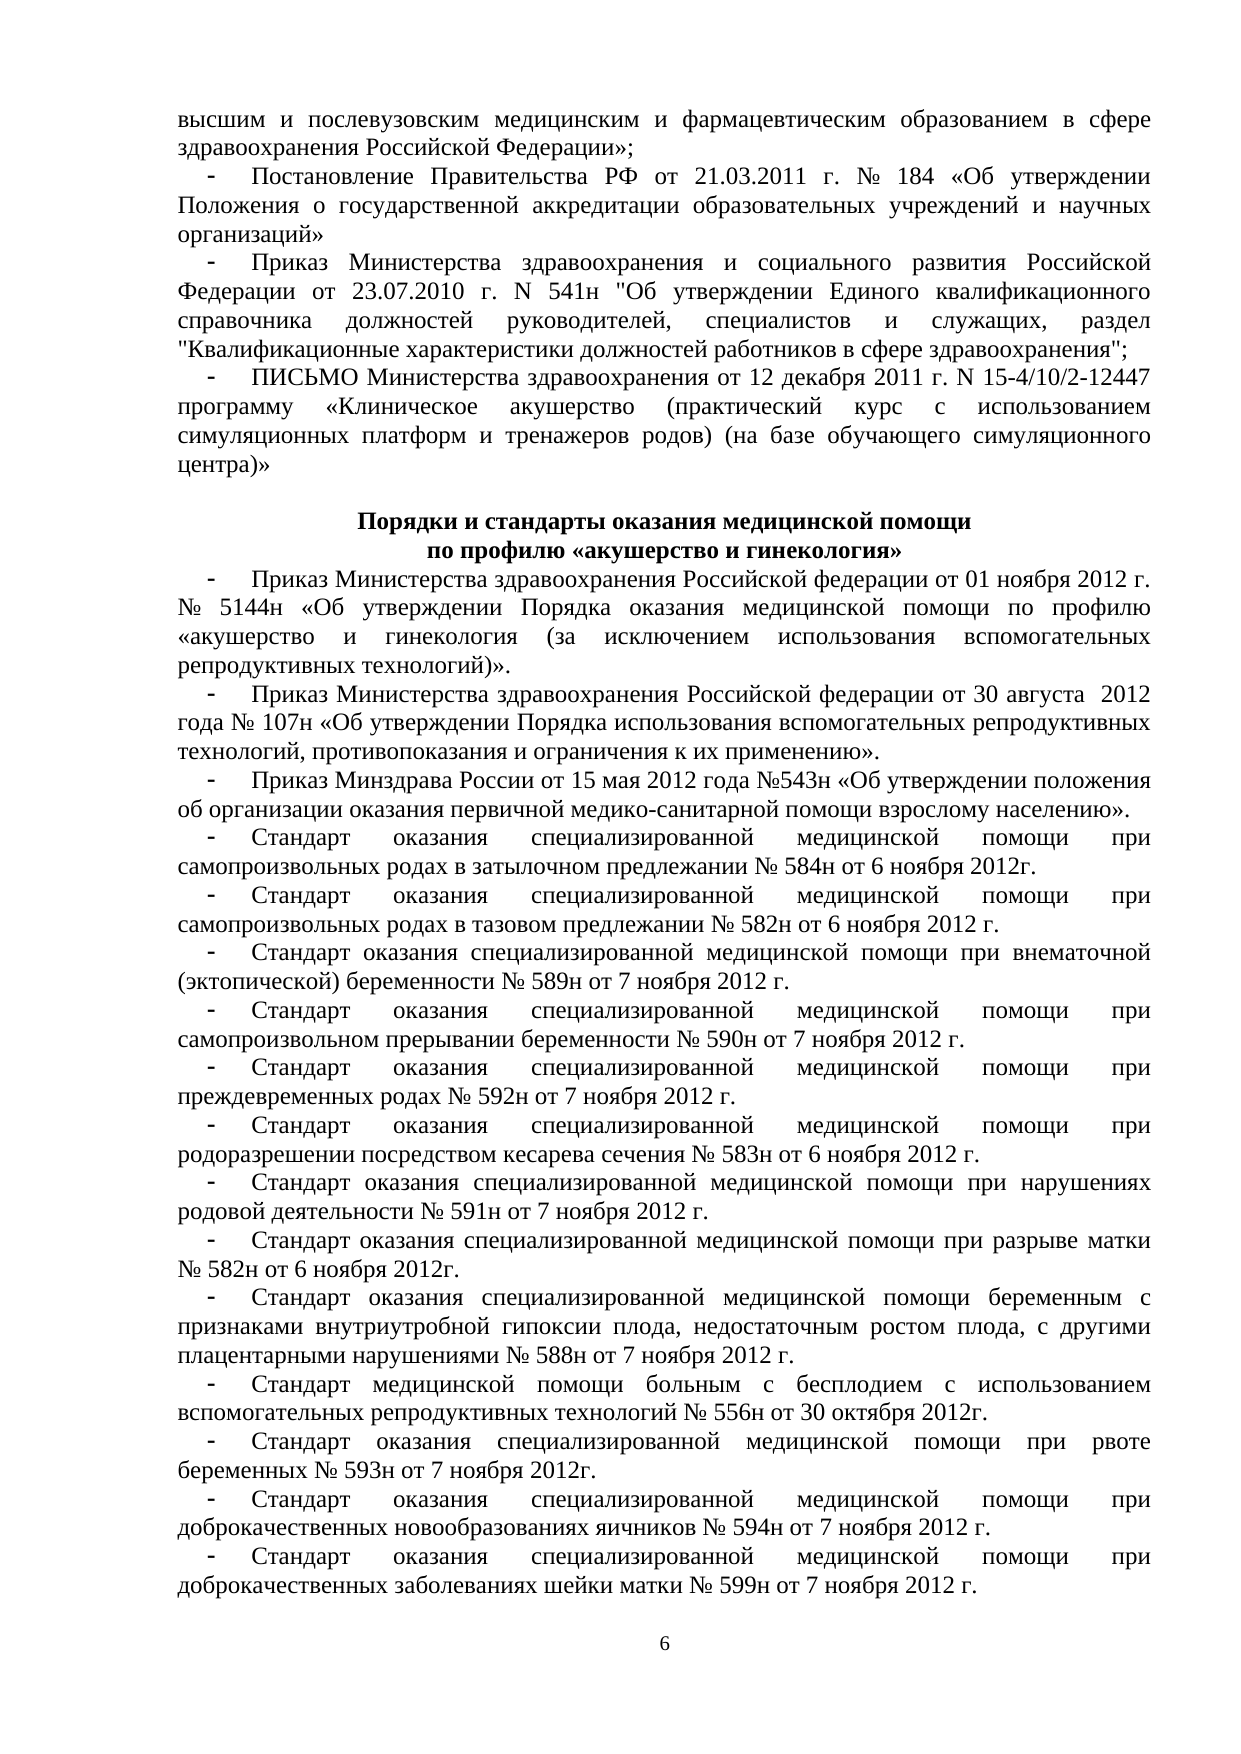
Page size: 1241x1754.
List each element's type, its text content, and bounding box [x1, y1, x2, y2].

list Стандарт оказания специализированной медицинской помощи при доброкачественных заболеваниях шейки матки № 599н от 7 ноября 2012 г. [177, 1541, 1152, 1599]
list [177, 104, 1152, 161]
list Приказ Министерства здравоохранения и социального развития Российской Федерации от 23.07.2010 г. N 541н "Об утверждении Единого квалификационного справочника должностей руководителей, специалистов и служащих, раздел "Квалификационные характеристики должностей работников в сфере здравоохранения"; [177, 247, 1152, 362]
list Стандарт оказания специализированной медицинской помощи при самопроизвольном прерывании беременности № 590н от 7 ноября 2012 г. [177, 995, 1152, 1052]
list Стандарт оказания специализированной медицинской помощи при рвоте беременных № 593н от 7 ноября 2012г. [177, 1426, 1152, 1484]
list Приказ Минздрава России от 15 мая 2012 года №543н «Об утверждении положения об организации оказания первичной медико-санитарной помощи взрослому населению». [177, 765, 1152, 822]
list Стандарт оказания специализированной медицинской помощи при самопроизвольных родах в затылочном предлежании № 584н от 6 ноября 2012г. [177, 822, 1152, 880]
list Стандарт оказания специализированной медицинской помощи при разрыве матки № 582н от 6 ноября 2012г. [177, 1225, 1152, 1282]
list Стандарт оказания специализированной медицинской помощи при нарушениях родовой деятельности № 591н от 7 ноября 2012 г. [177, 1167, 1152, 1225]
list Приказ Министерства здравоохранения Российской федерации от 30 августа 2012 года № 107н «Об утверждении Порядка использования вспомогательных репродуктивных технологий, противопоказания и ограничения к их применению». [177, 679, 1152, 765]
list Приказ Министерства здравоохранения Российской федерации от 01 ноября 2012 г. № 5144н «Об утверждении Порядка оказания медицинской помощи по профилю «акушерство и гинекология (за исключением использования вспомогательных репродуктивных технологий)». [177, 564, 1152, 679]
list Стандарт оказания специализированной медицинской помощи беременным с признаками внутриутробной гипоксии плода, недостаточным ростом плода, с другими плацентарными нарушениями № 588н от 7 ноября 2012 г. [177, 1282, 1152, 1369]
list Стандарт оказания специализированной медицинской помощи при родоразрешении посредством кесарева сечения № 583н от 6 ноября 2012 г. [177, 1110, 1152, 1167]
list Стандарт оказания специализированной медицинской помощи при самопроизвольных родах в тазовом предлежании № 582н от 6 ноября 2012 г. [177, 880, 1152, 937]
list Стандарт оказания специализированной медицинской помощи при преждевременных родах № 592н от 7 ноября 2012 г. [177, 1052, 1152, 1110]
list Стандарт оказания специализированной медицинской помощи при доброкачественных новообразованиях яичников № 594н от 7 ноября 2012 г. [177, 1484, 1152, 1541]
list Постановление Правительства РФ от 21.03.2011 г. № 184 «Об утверждении Положения о государственной аккредитации образовательных учреждений и научных организаций» [177, 161, 1152, 247]
list ПИСЬМО Министерства здравоохранения от 12 декабря 2011 г. N 15-4/10/2-12447 программу «Клиническое акушерство (практический курс с использованием симуляционных платформ и тренажеров родов) (на базе обучающего симуляционного центра)» [177, 362, 1152, 477]
text Порядки и стандарты оказания медицинской помощи [177, 506, 1152, 535]
list Стандарт медицинской помощи больным с бесплодием с использованием вспомогательных репродуктивных технологий № 556н от 30 октября 2012г. [177, 1369, 1152, 1426]
text по профилю «акушерство и гинекология» [177, 535, 1152, 564]
list Стандарт оказания специализированной медицинской помощи при внематочной (эктопической) беременности № 589н от 7 ноября 2012 г. [177, 937, 1152, 995]
